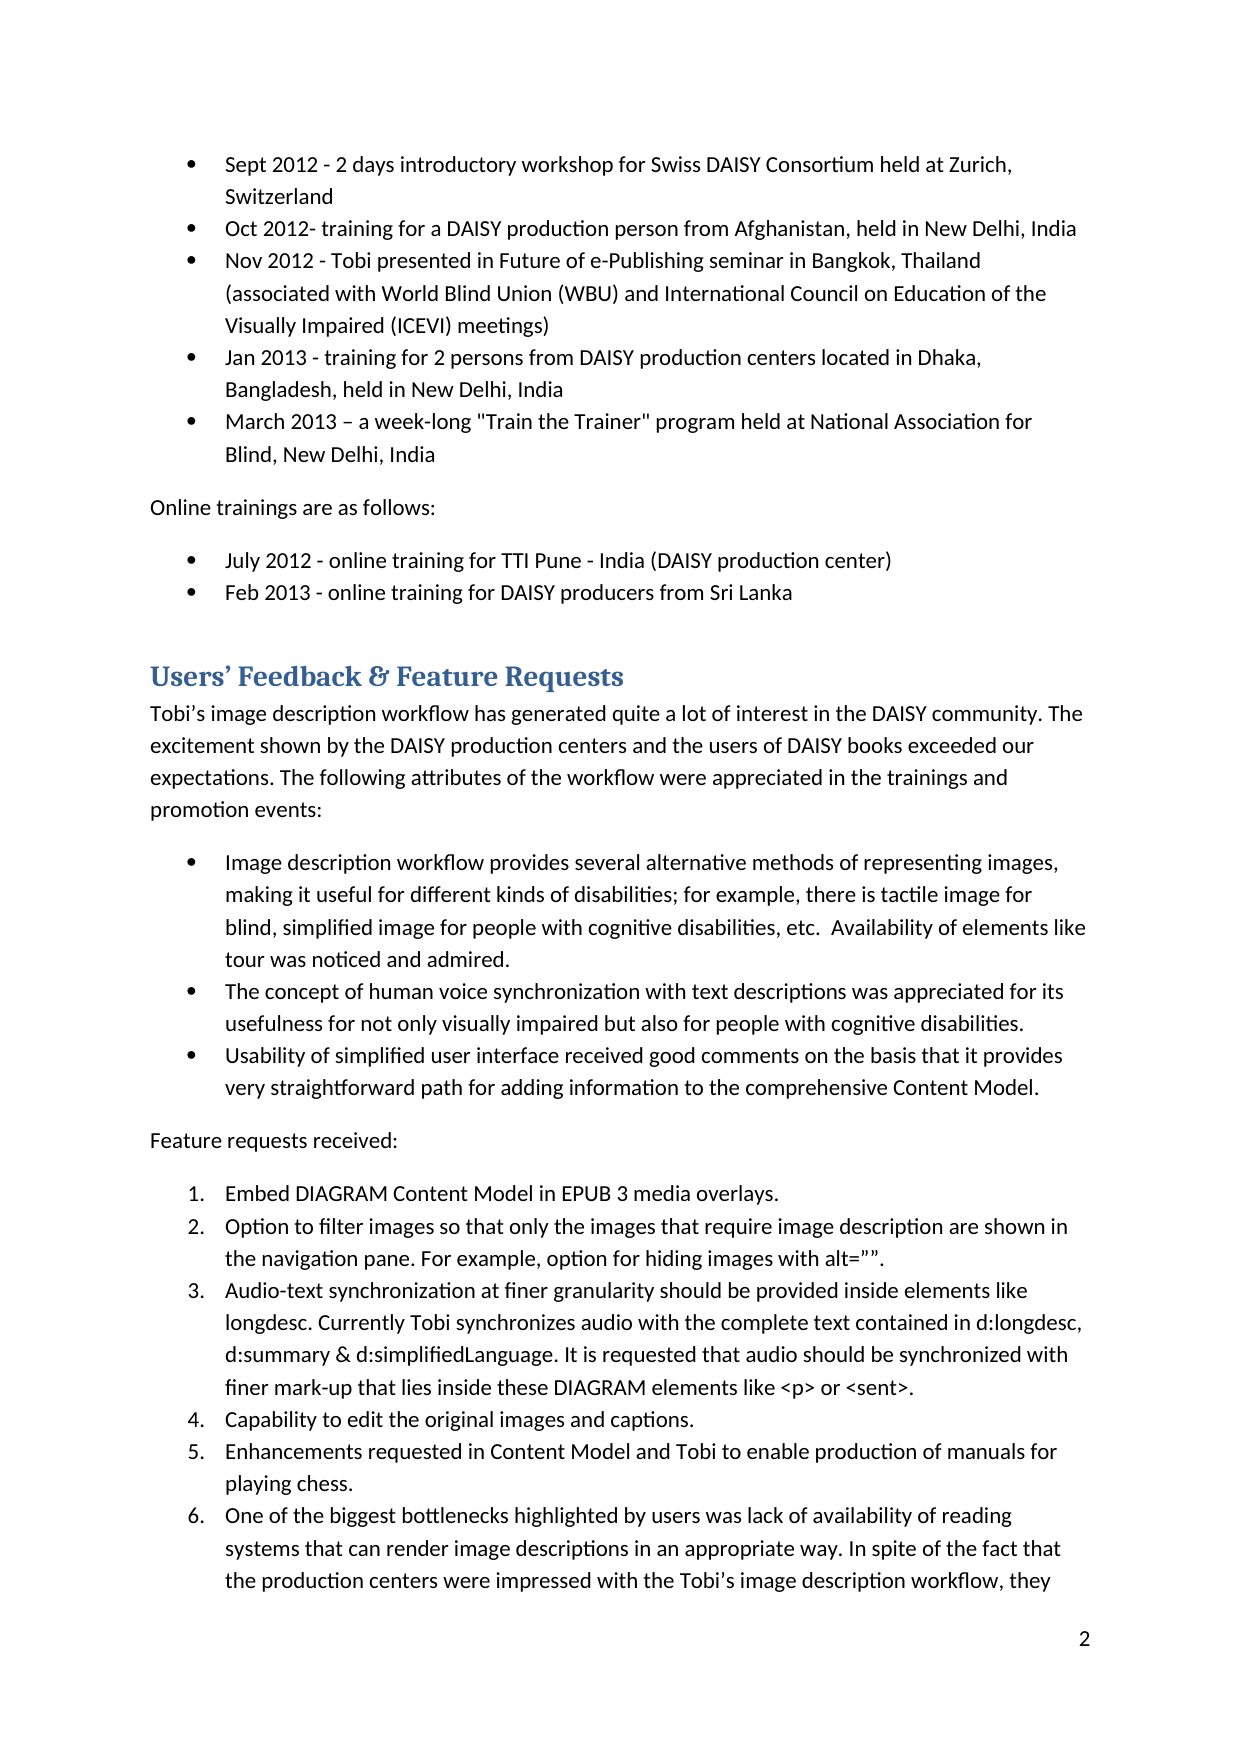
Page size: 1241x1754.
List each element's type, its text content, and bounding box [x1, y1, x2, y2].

list Enhancements requested in Content Model and Tobi to enable production of manuals for playing chess. [187, 1437, 1090, 1497]
list Oct 2012- training for a DAISY production person from Afghanistan, held in New Delhi, India [187, 214, 1090, 242]
text Online trainings are as follows: [150, 493, 1090, 521]
list Nov 2012 - Tobi presented in Future of e-Publishing seminar in Bangkok, Thailand (associated with World Blind Union (WBU) and International Council on Education of the Visually Impaired (ICEVI) meetings) [187, 247, 1090, 339]
list The concept of human voice synchronization with text descriptions was appreciated for its usefulness for not only visually impaired but also for people with cognitive disabilities. [187, 977, 1090, 1037]
list Capability to edit the original images and captions. [187, 1405, 1090, 1433]
list July 2012 - online training for TTI Pune - India (DAISY production center) [187, 546, 1090, 574]
list Embed DIAGRAM Content Model in EPUB 3 media overlays. [187, 1179, 1090, 1208]
text Tobi’s image description workflow has generated quite a lot of interest in the DAISY community. The excitement shown by the DAISY production centers and the users of DAISY books exceeded our expectations. The following attributes of the workflow were appreciated in the trainings and promotion events: [150, 699, 1090, 823]
subtitle Users’ Feedback & Feature Requests [150, 660, 1090, 694]
list Usability of simplified user interface received good comments on the basis that it provides very straightforward path for adding information to the comprehensive Content Model. [187, 1041, 1090, 1102]
text Feature requests received: [150, 1127, 1090, 1154]
list Audio-text synchronization at finer granularity should be provided inside elements like longdesc. Currently Tobi synchronizes audio with the complete text contained in d:longdesc, d:summary & d:simplifiedLanguage. It is requested that audio should be synchronized with finer mark-up that lies inside these DIAGRAM elements like <p> or <sent>. [187, 1276, 1090, 1401]
list Sept 2012 - 2 days introductory workshop for Swiss DAISY Consortium held at Zurich, Switzerland [187, 150, 1090, 210]
list Option to filter images so that only the images that require image description are shown in the navigation pane. For example, option for hiding images with alt=””. [187, 1212, 1090, 1272]
list Jan 2013 - training for 2 persons from DAISY production centers located in Dhaka, Bangladesh, held in New Delhi, India [187, 343, 1090, 403]
list March 2013 – a week-long "Train the Trainer" program held at National Association for Blind, New Delhi, India [187, 407, 1090, 468]
list Feb 2013 - online training for DAISY producers from Sri Lanka [187, 578, 1090, 606]
list Image description workflow provides several alternative methods of representing images, making it useful for different kinds of disabilities; for example, there is tactile image for blind, simplified image for people with cognitive disabilities, etc. Availability of elements like tour was noticed and admired. [187, 848, 1090, 973]
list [187, 1501, 1090, 1594]
